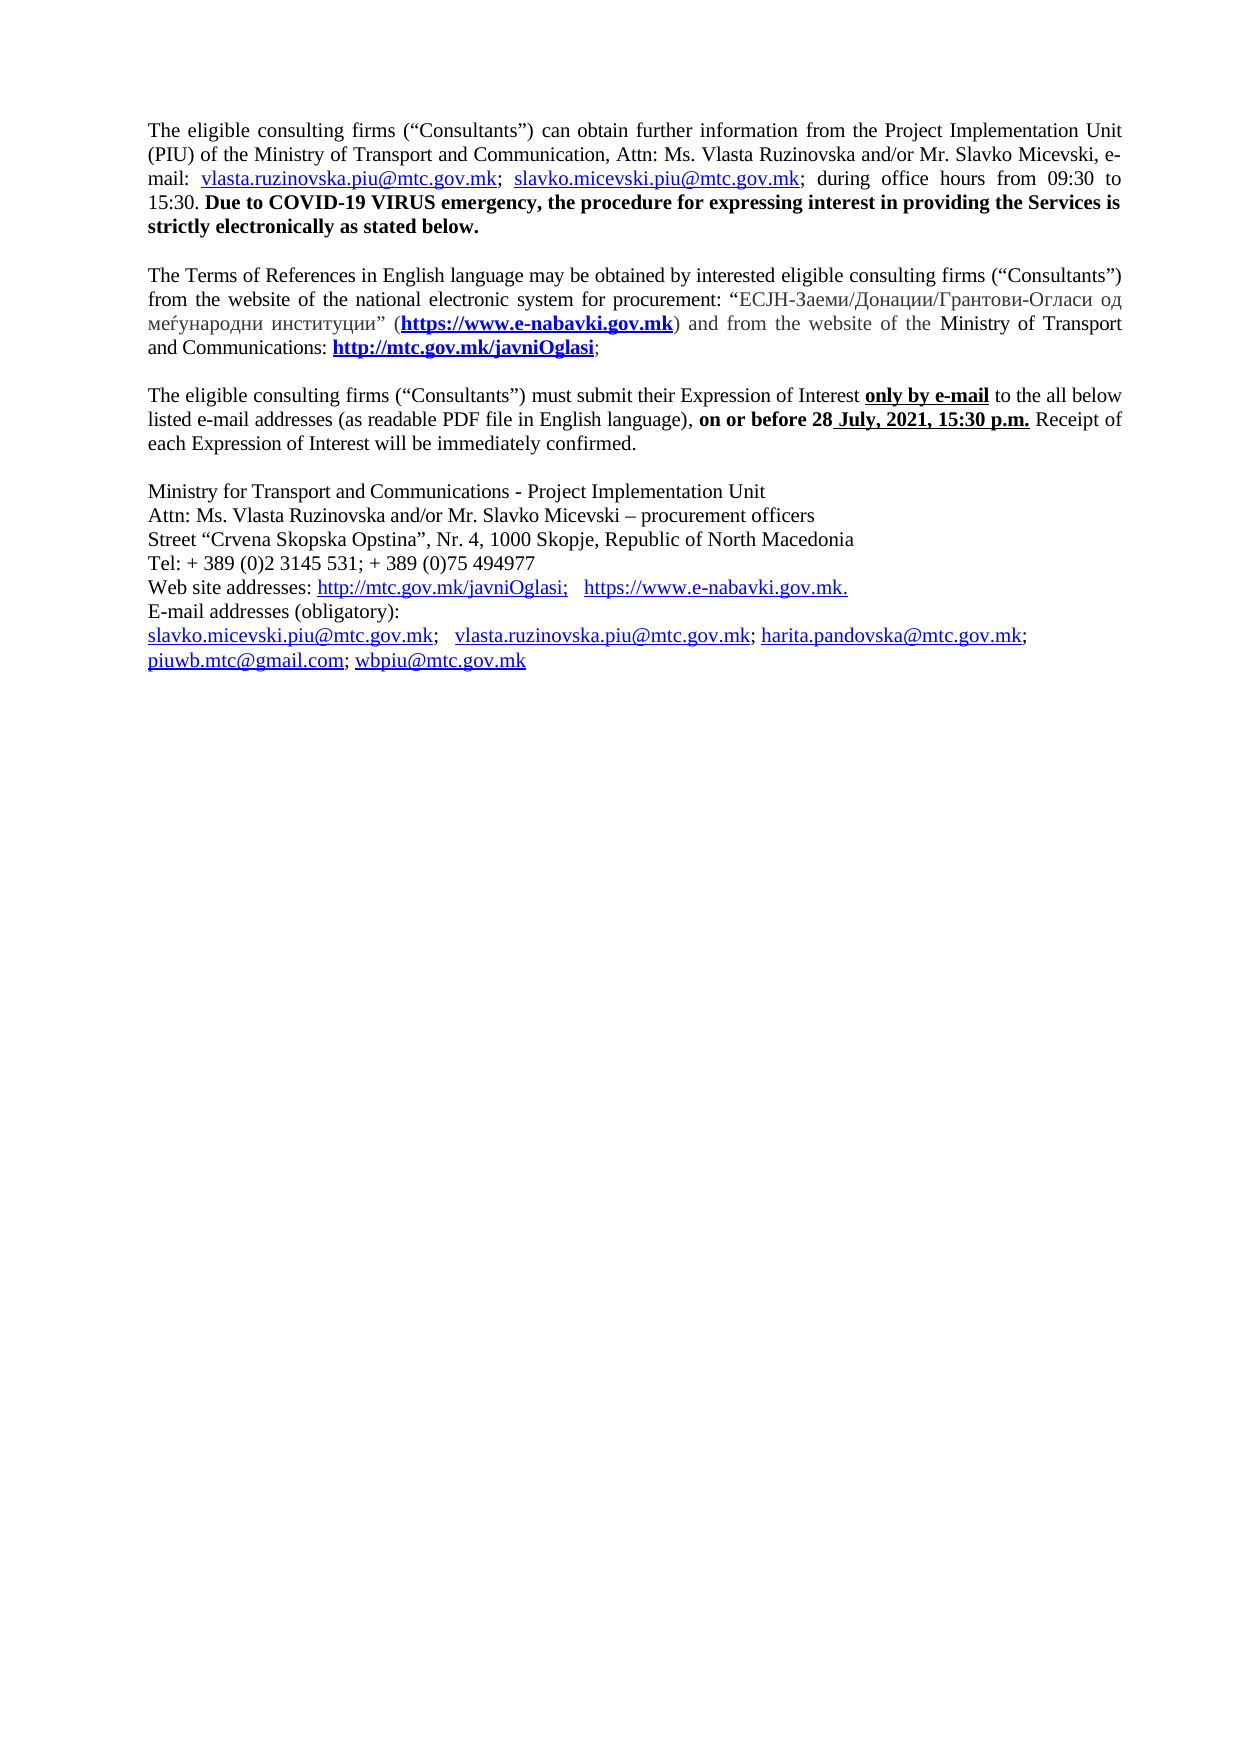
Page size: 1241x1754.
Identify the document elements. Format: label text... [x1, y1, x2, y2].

subtitle E-mail addresses (obligatory): [148, 599, 1122, 623]
subtitle Attn: Ms. Vlasta Ruzinovska and/or Mr. Slavko Micevski – procurement officers [148, 503, 1122, 527]
text Tel: + 389 (0)2 3145 531; + 389 (0)75 494977 [364, 551, 1122, 575]
subtitle Ministry for Transport and Communications - Project Implementation Unit [148, 479, 1122, 503]
text The Terms of References in English language may be obtained by interested eligible consulting firms (“Consultants”) from the website of the national electronic system for procurement: “ЕСЈН-Заеми/Донации/Грантови-Огласи од меѓународни институции” (https://www.e-nabavki.gov.mk) and from the website of the Ministry of Transport and Communications: http://mtc.gov.mk/javniOglasi; [148, 262, 1122, 359]
text Web site addresses: http://mtc.gov.mk/javniOglasi; https://www.e-nabavki.gov.mk. [148, 575, 1122, 599]
text The eligible consulting firms (“Consultants”) can obtain further information from the Project Implementation Unit (PIU) of the Ministry of Transport and Communication, Attn: Ms. Vlasta Ruzinovska and/or Mr. Slavko Micevski, e-mail: vlasta.ruzinovska.piu@mtc.gov.mk; slavko.micevski.piu@mtc.gov.mk; during office hours from 09:30 to 15:30. Due to COVID-19 VIRUS emergency, the procedure for expressing interest in providing the Services is strictly electronically as stated below. [148, 118, 1122, 238]
text slavko.micevski.piu@mtc.gov.mk; vlasta.ruzinovska.piu@mtc.gov.mk; harita.pandovska@mtc.gov.mk; piuwb.mtc@gmail.com; wbpiu@mtc.gov.mk [148, 623, 1122, 672]
text The eligible consulting firms (“Consultants”) must submit their Expression of Interest only by e-mail to the all below listed e-mail addresses (as readable PDF file in English language), on or before 28 July, 2021, 15:30 p.m. Receipt of each Expression of Interest will be immediately confirmed. [148, 383, 1122, 455]
subtitle Street “Crvena Skopska Opstina”, Nr. 4, 1000 Skopje, Republic of North Macedonia [148, 527, 1122, 551]
